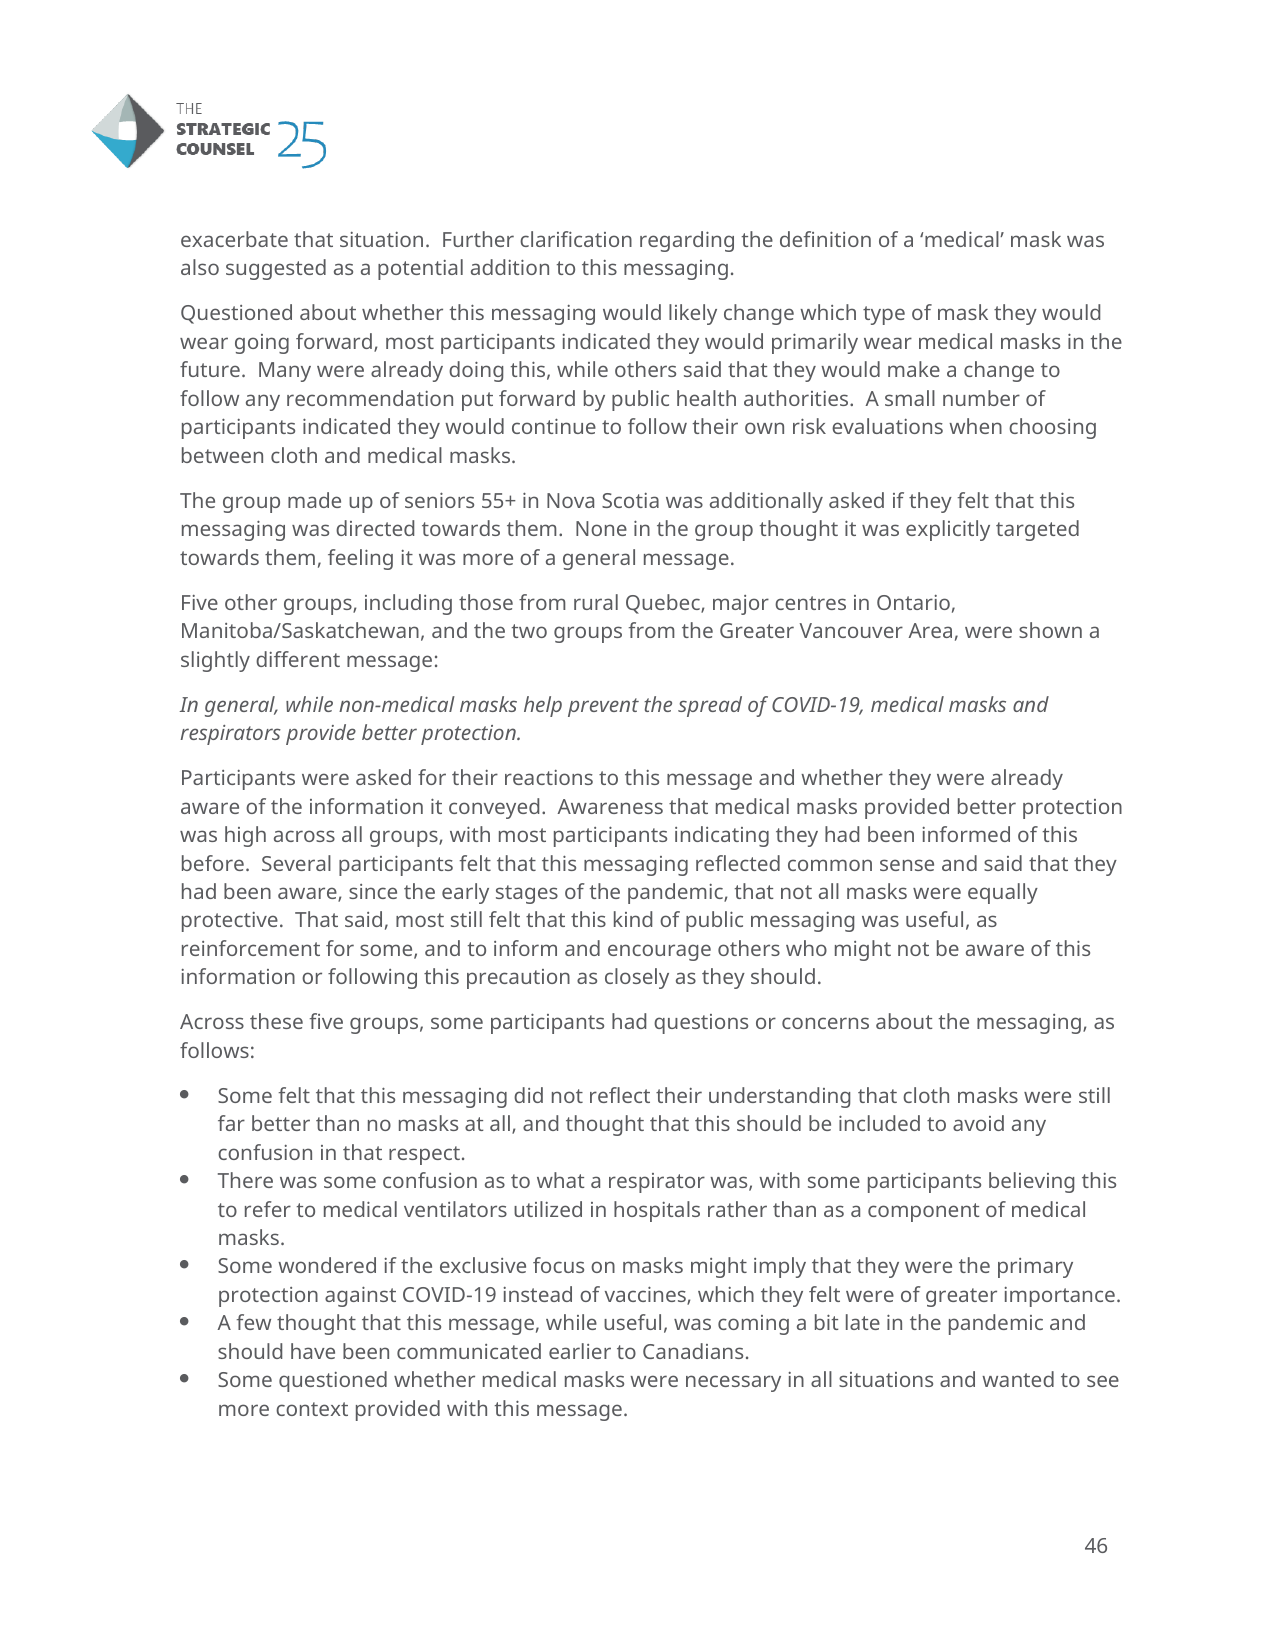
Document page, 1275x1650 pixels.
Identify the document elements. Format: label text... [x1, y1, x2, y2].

list A few thought that this message, while useful, was coming a bit late in the pandemic and should have been communicated earlier to Canadians. [180, 1308, 1125, 1365]
text Questioned about whether this messaging would likely change which type of mask they would wear going forward, most participants indicated they would primarily wear medical masks in the future. Many were already doing this, while others said that they would make a change to follow any recommendation put forward by public health authorities. A small number of participants indicated they would continue to follow their own risk evaluations when choosing between cloth and medical masks. [180, 298, 1125, 469]
text Participants were asked for their reactions to this message and whether they were already aware of the information it conveyed. Awareness that medical masks provided better protection was high across all groups, with most participants indicating they had been informed of this before. Several participants felt that this messaging reflected common sense and said that they had been aware, since the early stages of the pandemic, that not all masks were equally protective. That said, most still felt that this kind of public messaging was useful, as reinforcement for some, and to inform and encourage others who might not be aware of this information or following this precaution as closely as they should. [180, 763, 1125, 991]
list Some felt that this messaging did not reflect their understanding that cloth masks were still far better than no masks at all, and thought that this should be included to avoid any confusion in that respect. [180, 1081, 1125, 1166]
text The group made up of seniors 55+ in Nova Scotia was additionally asked if they felt that this messaging was directed towards them. None in the group thought it was explicitly targeted towards them, feeling it was more of a general message. [180, 486, 1125, 571]
list Some wondered if the exclusive focus on masks might imply that they were the primary protection against COVID-19 instead of vaccines, which they felt were of greater importance. [180, 1252, 1125, 1308]
text In general, while non-medical masks help prevent the spread of COVID-19, medical masks and respirators provide better protection. [180, 690, 1125, 747]
text Across these five groups, some participants had questions or concerns about the messaging, as follows: [180, 1007, 1125, 1064]
list There was some confusion as to what a respirator was, with some participants believing this to refer to medical ventilators utilized in hospitals rather than as a component of medical masks. [180, 1166, 1125, 1252]
text Five other groups, including those from rural Quebec, major centres in Ontario, Manitoba/Saskatchewan, and the two groups from the Greater Vancouver Area, were shown a slightly different message: [180, 588, 1125, 673]
list Some questioned whether medical masks were necessary in all situations and wanted to see more context provided with this message. [180, 1365, 1125, 1422]
picture [91, 72, 445, 215]
